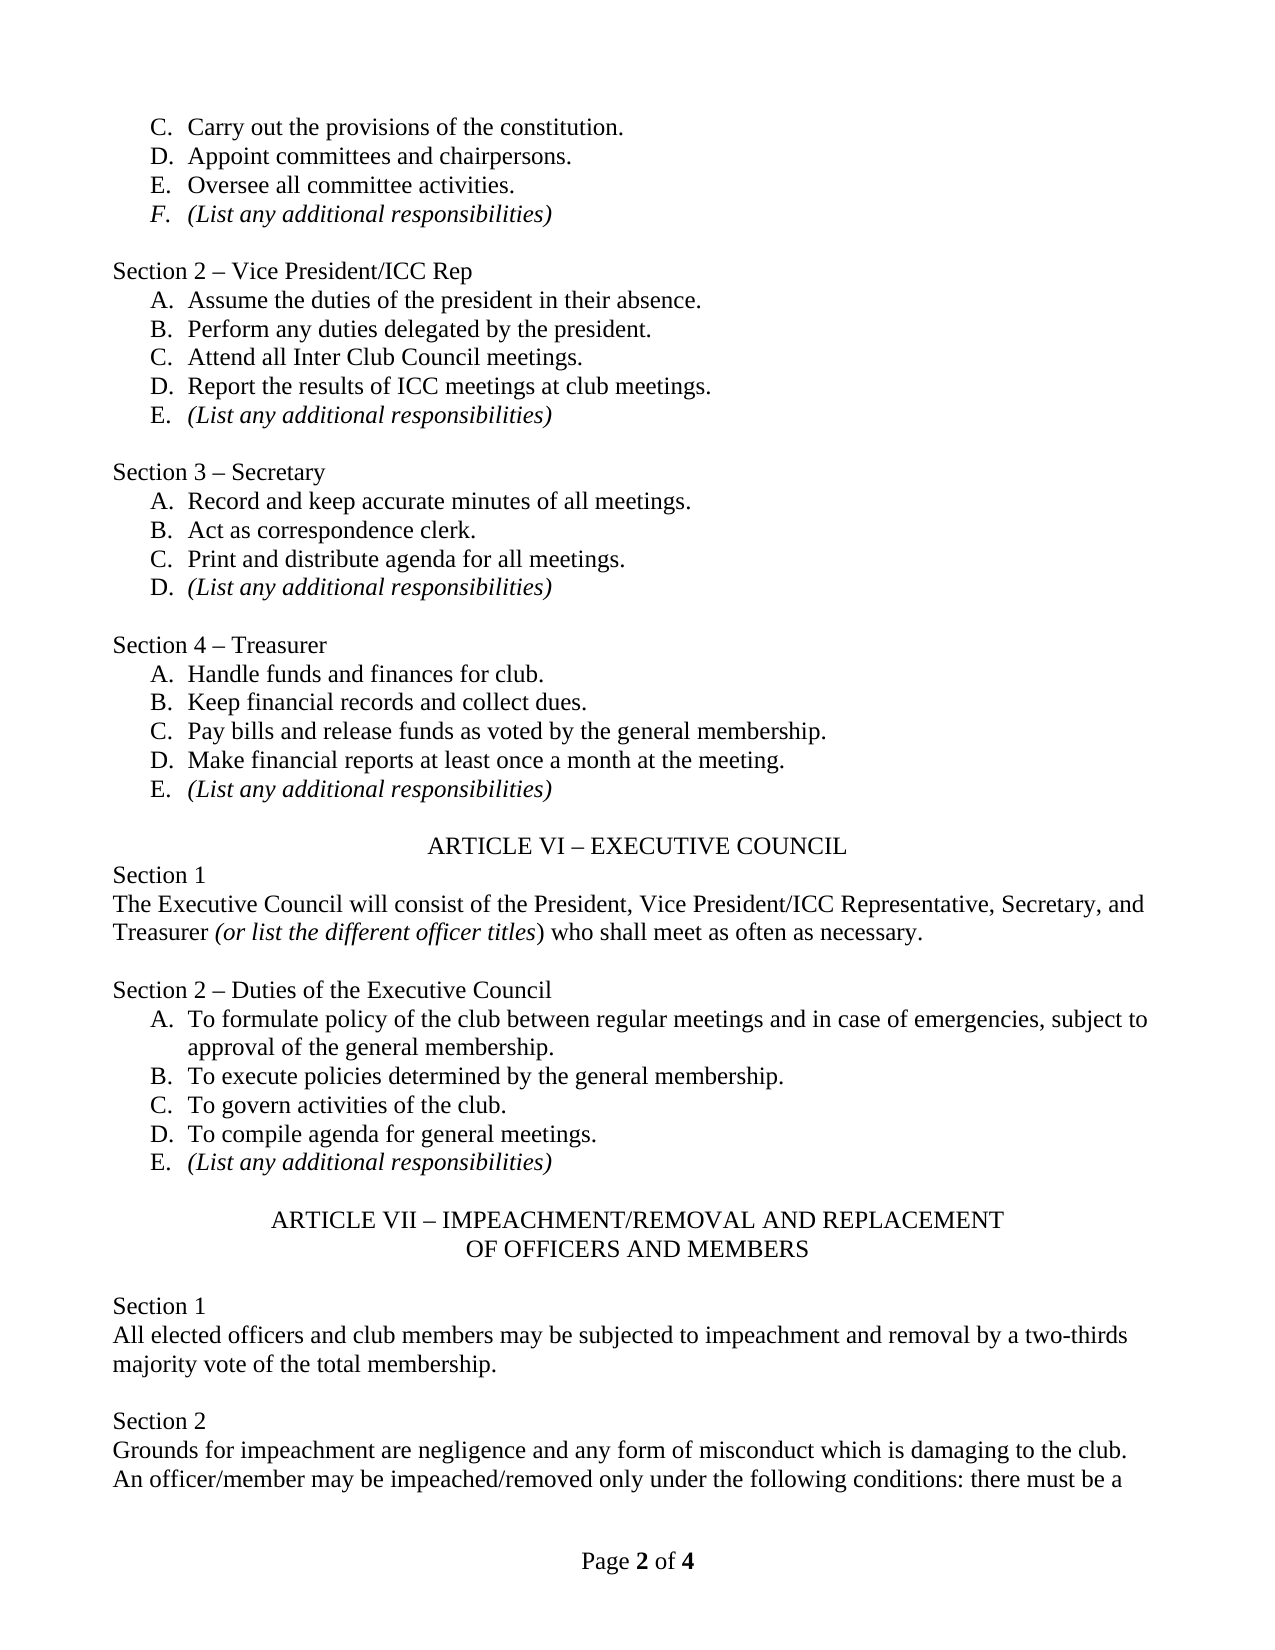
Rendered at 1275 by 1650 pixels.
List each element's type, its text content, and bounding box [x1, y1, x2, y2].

list (List any additional responsibilities) [150, 774, 1162, 802]
list Assume the duties of the president in their absence. [150, 285, 1162, 314]
text Section 4 – Treasurer [112, 630, 1162, 659]
list Oversee all committee activities. [150, 170, 1162, 199]
list To formulate policy of the club between regular meetings and in case of emergencies, subject to approval of the general membership. [150, 1004, 1162, 1061]
list To compile agenda for general meetings. [150, 1119, 1162, 1147]
text Section 1 [112, 860, 1162, 889]
text ARTICLE VII – IMPEACHMENT/REMOVAL AND REPLACEMENT [112, 1205, 1162, 1234]
list Print and distribute agenda for all meetings. [150, 544, 1162, 572]
list Pay bills and release funds as voted by the general membership. [150, 716, 1162, 745]
text The Executive Council will consist of the President, Vice President/ICC Representative, Secretary, and Treasurer (or list the different officer titles) who shall meet as often as necessary. [112, 889, 1162, 946]
text All elected officers and club members may be subjected to impeachment and removal by a two-thirds majority vote of the total membership. [112, 1320, 1162, 1377]
list To execute policies determined by the general membership. [150, 1061, 1162, 1090]
list To govern activities of the club. [150, 1090, 1162, 1119]
list Carry out the provisions of the constitution. [150, 112, 1162, 141]
list Appoint committees and chairpersons. [150, 141, 1162, 170]
list Handle funds and finances for club. [150, 659, 1162, 687]
text Section 3 – Secretary [112, 457, 1162, 486]
list (List any additional responsibilities) [150, 1147, 1162, 1176]
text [112, 1435, 1162, 1492]
text Section 1 [112, 1291, 1162, 1320]
list Keep financial records and collect dues. [150, 687, 1162, 716]
list Make financial reports at least once a month at the meeting. [150, 745, 1162, 774]
list Report the results of ICC meetings at club meetings. [150, 371, 1162, 400]
text Section 2 – Duties of the Executive Council [112, 975, 1162, 1004]
list Perform any duties delegated by the president. [150, 314, 1162, 342]
list Act as correspondence clerk. [150, 515, 1162, 544]
list (List any additional responsibilities) [150, 400, 1162, 429]
list Record and keep accurate minutes of all meetings. [150, 486, 1162, 515]
text Section 2 – Vice President/ICC Rep [112, 256, 1162, 285]
text Section 2 [112, 1406, 1162, 1435]
list (List any additional responsibilities) [150, 199, 1162, 227]
text OF OFFICERS AND MEMBERS [112, 1234, 1162, 1262]
list (List any additional responsibilities) [150, 572, 1162, 601]
list Attend all Inter Club Council meetings. [150, 342, 1162, 371]
text ARTICLE VI – EXECUTIVE COUNCIL [112, 831, 1162, 860]
